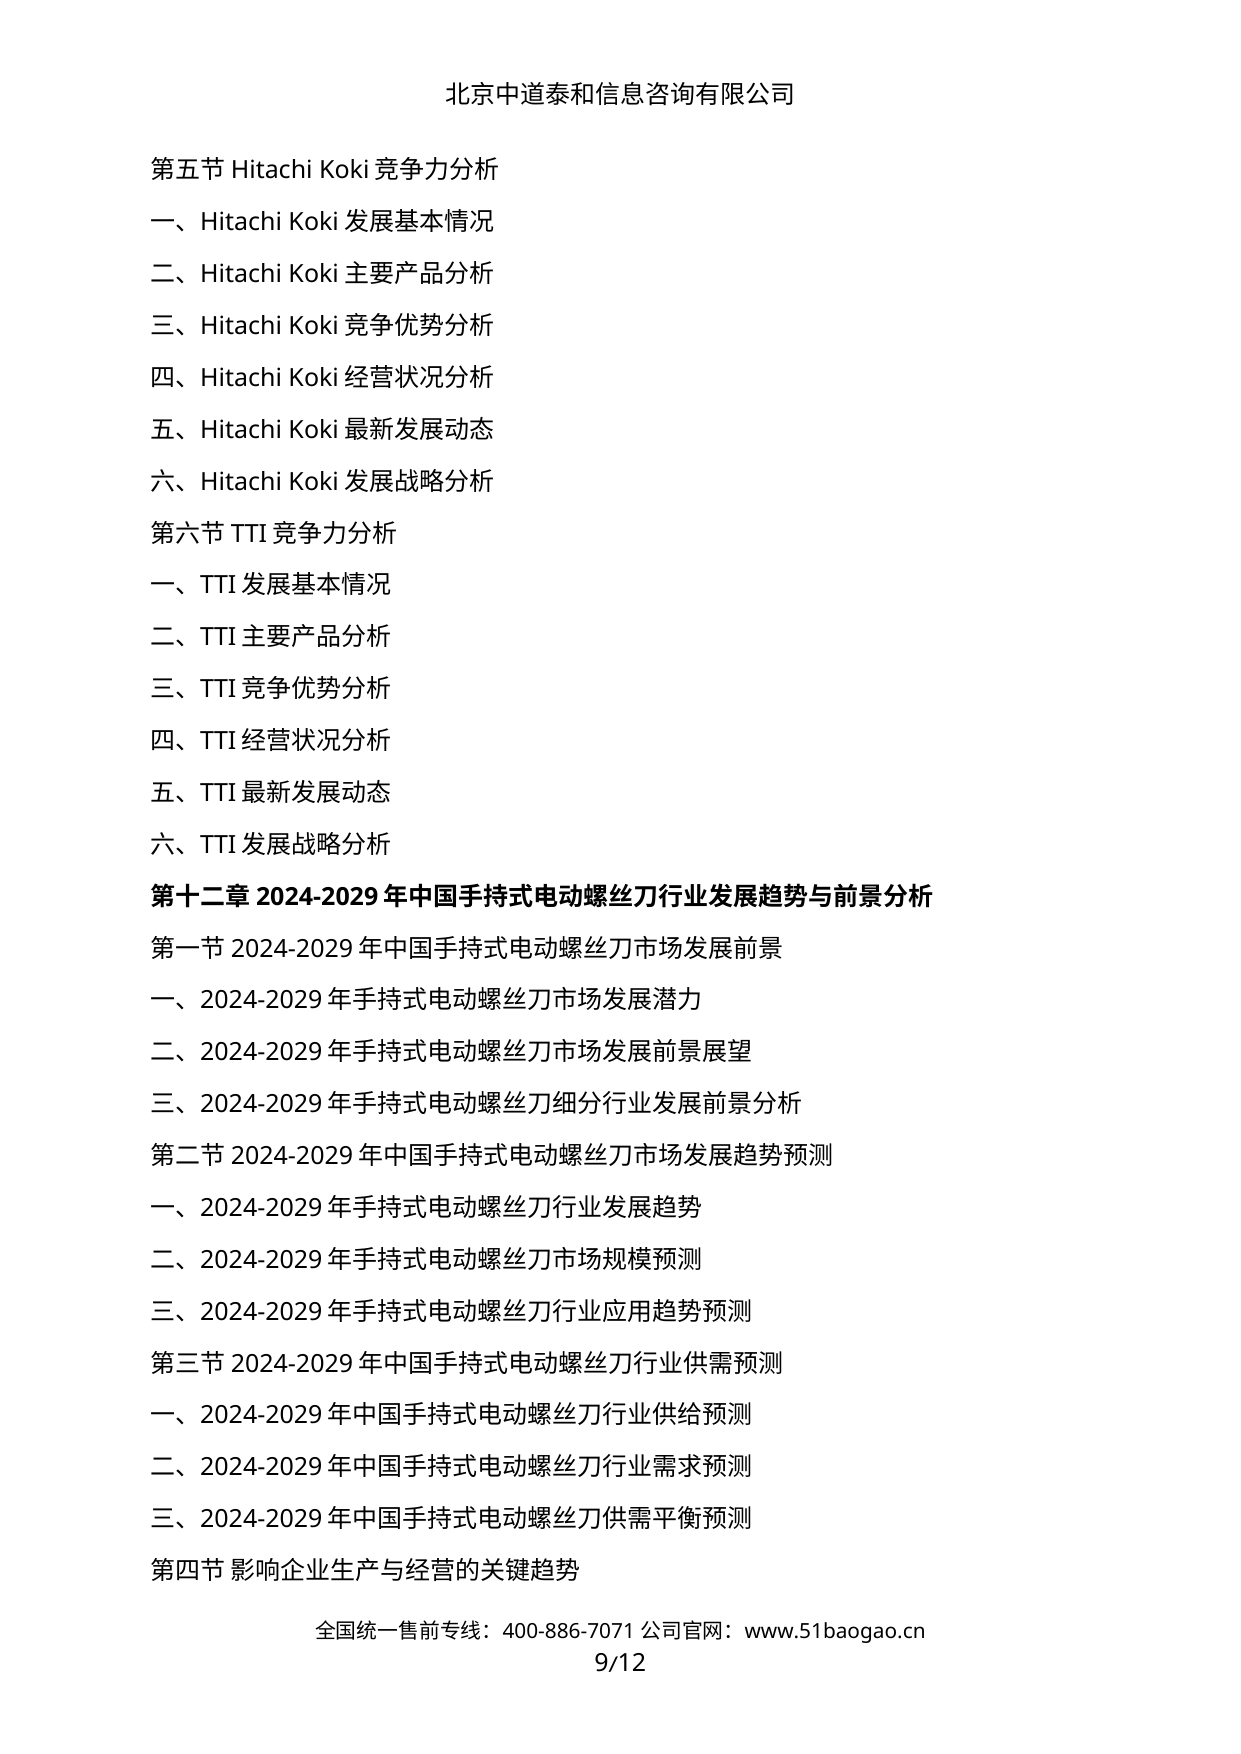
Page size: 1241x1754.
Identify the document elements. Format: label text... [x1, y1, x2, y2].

text 二、2024-2029年手持式电动螺丝刀市场发展前景展望 [150, 1032, 1090, 1068]
text 一、2024-2029年手持式电动螺丝刀市场发展潜力 [150, 980, 1090, 1016]
text 第二节 2024-2029年中国手持式电动螺丝刀市场发展趋势预测 [150, 1136, 1090, 1172]
text 第三节 2024-2029年中国手持式电动螺丝刀行业供需预测 [150, 1343, 1090, 1379]
text 三、2024-2029年中国手持式电动螺丝刀供需平衡预测 [150, 1499, 1090, 1535]
text 一、2024-2029年手持式电动螺丝刀行业发展趋势 [150, 1187, 1090, 1224]
text 二、Hitachi Koki主要产品分析 [150, 254, 1090, 290]
text 五、TTI最新发展动态 [150, 772, 1090, 809]
text 二、2024-2029年中国手持式电动螺丝刀行业需求预测 [150, 1447, 1090, 1483]
text 第六节 TTI竞争力分析 [150, 513, 1090, 549]
text 三、Hitachi Koki竞争优势分析 [150, 306, 1090, 342]
text 四、TTI经营状况分析 [150, 721, 1090, 757]
text 六、Hitachi Koki发展战略分析 [150, 461, 1090, 497]
text 二、TTI主要产品分析 [150, 617, 1090, 653]
text 第四节 影响企业生产与经营的关键趋势 [150, 1551, 1090, 1587]
text 二、2024-2029年手持式电动螺丝刀市场规模预测 [150, 1239, 1090, 1276]
text 四、Hitachi Koki经营状况分析 [150, 357, 1090, 394]
text 一、2024-2029年中国手持式电动螺丝刀行业供给预测 [150, 1395, 1090, 1431]
text 一、TTI发展基本情况 [150, 565, 1090, 601]
text 三、TTI竞争优势分析 [150, 669, 1090, 705]
text 六、TTI发展战略分析 [150, 824, 1090, 861]
text 第十二章 2024-2029年中国手持式电动螺丝刀行业发展趋势与前景分析 [150, 876, 1090, 912]
text 五、Hitachi Koki最新发展动态 [150, 409, 1090, 446]
text 三、2024-2029年手持式电动螺丝刀细分行业发展前景分析 [150, 1084, 1090, 1120]
text 三、2024-2029年手持式电动螺丝刀行业应用趋势预测 [150, 1291, 1090, 1327]
text 第五节 Hitachi Koki竞争力分析 [150, 150, 1090, 186]
text 第一节 2024-2029年中国手持式电动螺丝刀市场发展前景 [150, 928, 1090, 964]
text 一、Hitachi Koki发展基本情况 [150, 202, 1090, 238]
